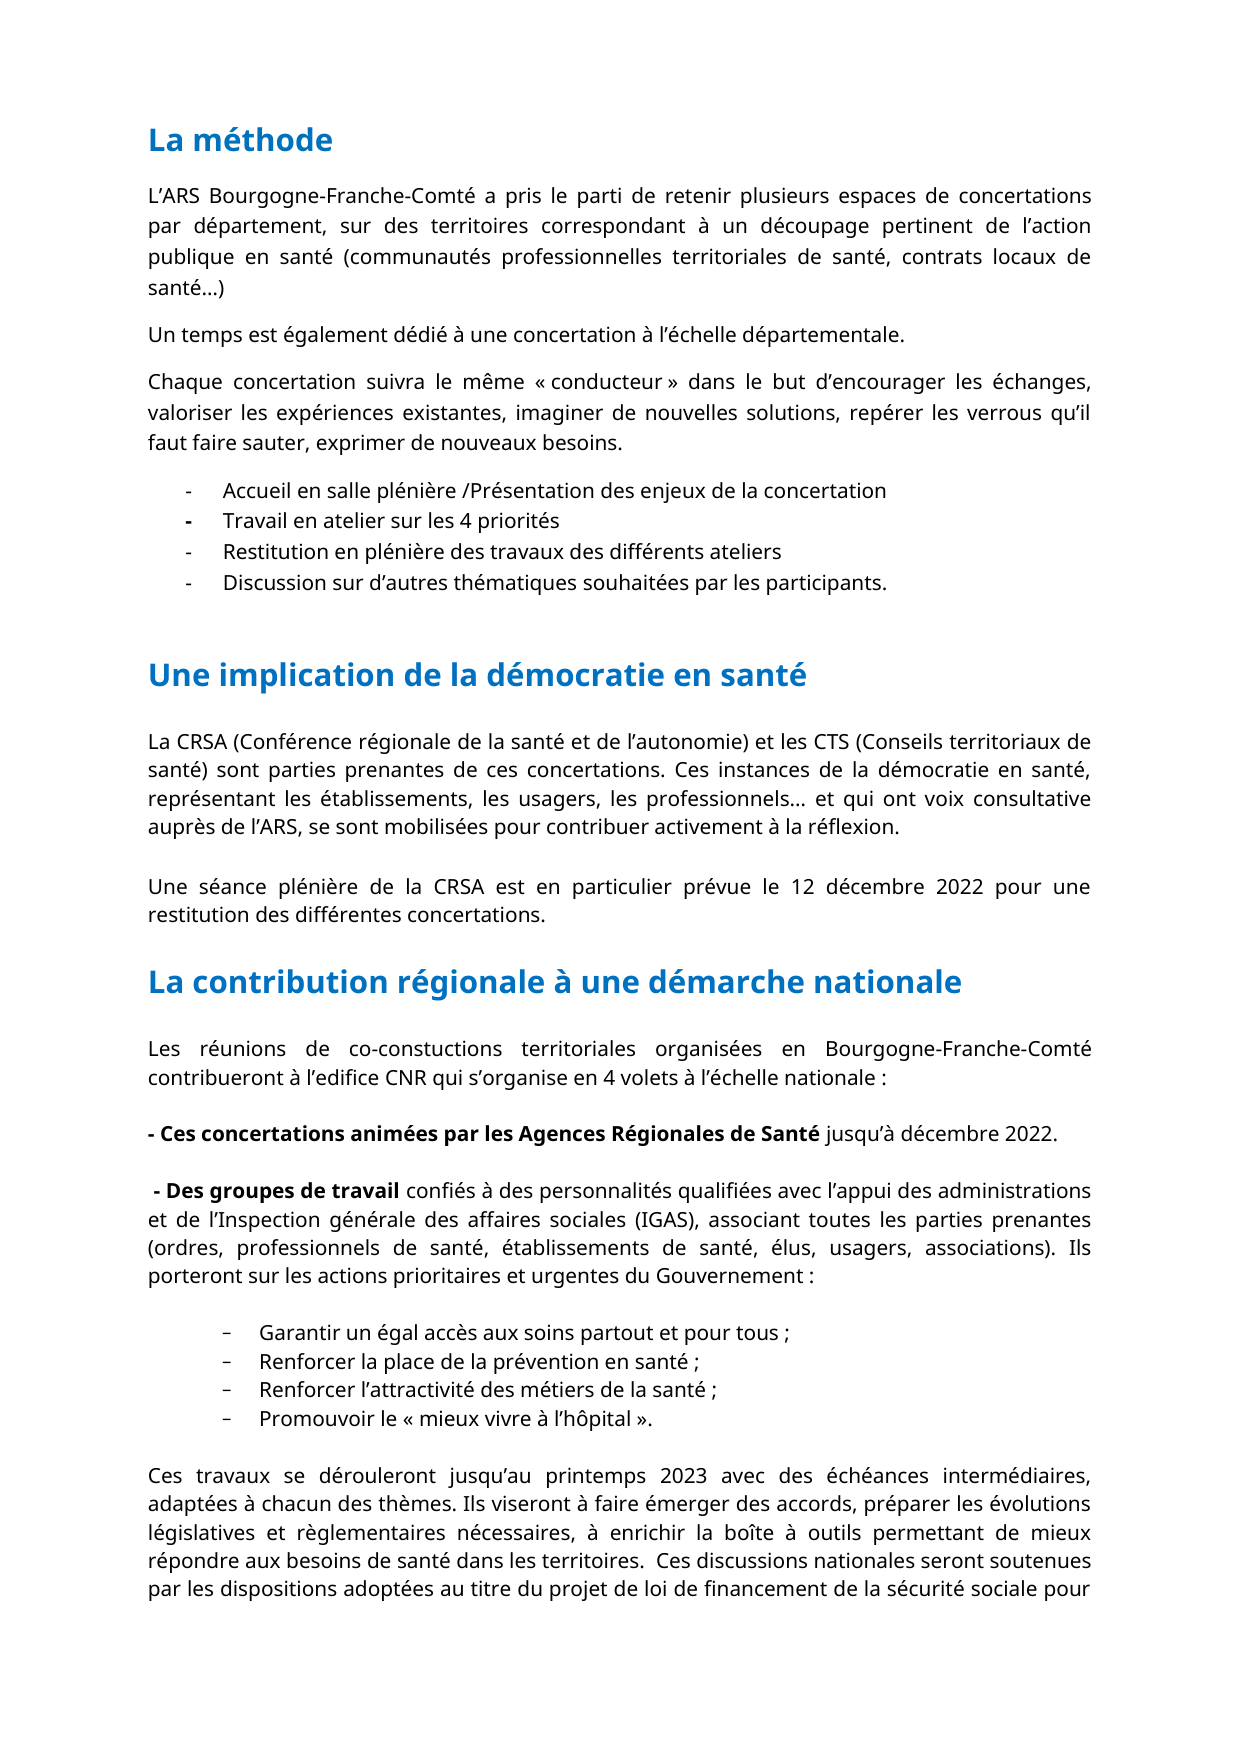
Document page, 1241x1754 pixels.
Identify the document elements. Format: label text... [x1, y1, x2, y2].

text L’ARS Bourgogne-Franche-Comté a pris le parti de retenir plusieurs espaces de concertations par département, sur des territoires correspondant à un découpage pertinent de l’action publique en santé (communautés professionnelles territoriales de santé, contrats locaux de santé…) [148, 181, 1093, 301]
list Discussion sur d’autres thématiques souhaitées par les participants. [185, 568, 1093, 596]
text Chaque concertation suivra le même « conducteur » dans le but d’encourager les échanges, valoriser les expériences existantes, imaginer de nouvelles solutions, repérer les verrous qu’il faut faire sauter, exprimer de nouveaux besoins. [148, 367, 1093, 457]
text Les réunions de co-constuctions territoriales organisées en Bourgogne-Franche-Comté contribueront à l’edifice CNR qui s’organise en 4 volets à l’échelle nationale : [148, 1034, 1093, 1091]
text Une séance plénière de la CRSA est en particulier prévue le 12 décembre 2022 pour une restitution des différentes concertations. [148, 872, 1093, 929]
text La méthode [148, 118, 1093, 161]
text La CRSA (Conférence régionale de la santé et de l’autonomie) et les CTS (Conseils territoriaux de santé) sont parties prenantes de ces concertations. Ces instances de la démocratie en santé, représentant les établissements, les usagers, les professionnels… et qui ont voix consultative auprès de l’ARS, se sont mobilisées pour contribuer activement à la réflexion. [148, 727, 1093, 841]
text - Ces concertations animées par les Agences Régionales de Santé jusqu’à décembre 2022. [148, 1119, 1093, 1148]
list Travail en atelier sur les 4 priorités [185, 506, 1093, 535]
list Renforcer l’attractivité des métiers de la santé ; [221, 1375, 1093, 1404]
list Garantir un égal accès aux soins partout et pour tous ; [221, 1318, 1093, 1347]
list Accueil en salle plénière /Présentation des enjeux de la concertation [185, 476, 1093, 504]
text Une implication de la démocratie en santé [148, 653, 1093, 696]
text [148, 1461, 1093, 1603]
list Renforcer la place de la prévention en santé ; [221, 1347, 1093, 1375]
text La contribution régionale à une démarche nationale [148, 960, 1093, 1003]
list Promouvoir le « mieux vivre à l’hôpital ». [221, 1404, 1093, 1432]
text - Des groupes de travail confiés à des personnalités qualifiées avec l’appui des administrations et de l’Inspection générale des affaires sociales (IGAS), associant toutes les parties prenantes (ordres, professionnels de santé, établissements de santé, élus, usagers, associations). Ils porteront sur les actions prioritaires et urgentes du Gouvernement : [148, 1176, 1093, 1290]
text Un temps est également dédié à une concertation à l’échelle départementale. [148, 320, 1093, 348]
list Restitution en plénière des travaux des différents ateliers [185, 537, 1093, 565]
